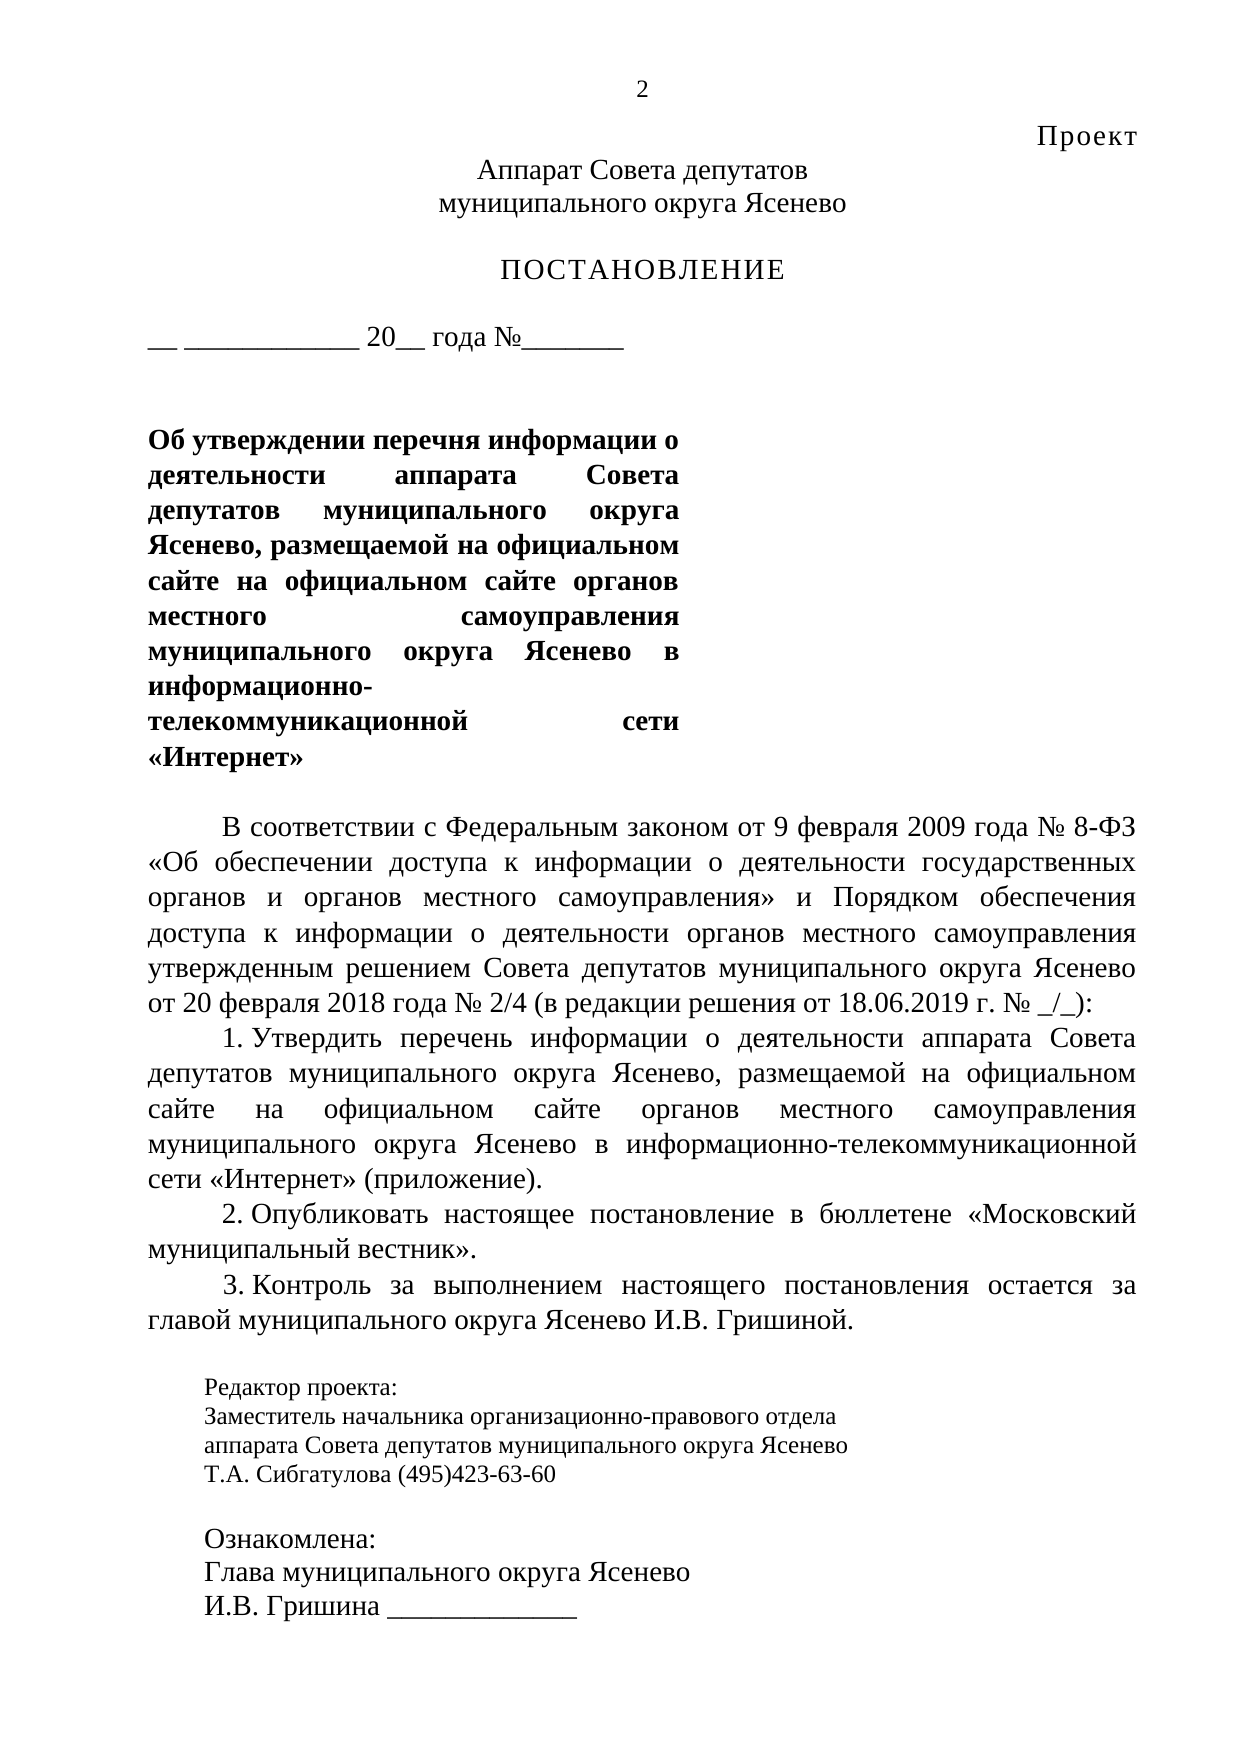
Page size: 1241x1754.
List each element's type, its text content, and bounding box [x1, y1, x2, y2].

text Глава муниципального округа Ясенево [148, 1554, 1137, 1588]
text __ ____________ 20__ года №_______ [148, 319, 1137, 353]
text 1. Утвердить перечень информации о деятельности аппарата Совета депутатов муниципального округа Ясенево, размещаемой на официальном сайте на официальном сайте органов местного самоуправления муниципального округа Ясенево в информационно-телекоммуникационной сети «Интернет» (приложение). [148, 1020, 1137, 1195]
text Т.А. Сибгатулова (495)423-63-60 [148, 1459, 1137, 1487]
text Об утверждении перечня информации о деятельности аппарата Совета депутатов муниципального округа Ясенево, размещаемой на официальном сайте на официальном сайте органов местного самоуправления муниципального округа Ясенево в информационно-телекоммуникационной сети «Интернет» [148, 422, 679, 772]
text Проект [148, 118, 1137, 152]
text В соответствии с Федеральным законом от 9 февраля 2009 года № 8-ФЗ «Об обеспечении доступа к информации о деятельности государственных органов и органов местного самоуправления» и Порядком обеспечения доступа к информации о деятельности органов местного самоуправления утвержденным решением Совета депутатов муниципального округа Ясенево от 20 февраля 2018 года № 2/4 (в редакции решения от 18.06.2019 г. № _/_): [148, 809, 1137, 1019]
text Редактор проекта: [148, 1372, 1137, 1401]
text ПОСТАНОВЛЕНИЕ [148, 252, 1137, 286]
text И.В. Гришина _____________ [148, 1588, 1137, 1622]
text Ознакомлена: [148, 1521, 1137, 1554]
text 3. Контроль за выполнением настоящего постановления остается за главой муниципального округа Ясенево И.В. Гришиной. [148, 1267, 1137, 1336]
text 2. Опубликовать настоящее постановление в бюллетене «Московский муниципальный вестник». [148, 1196, 1137, 1265]
text Аппарат Совета депутатов [148, 152, 1137, 185]
text Заместитель начальника организационно-правового отдела [148, 1401, 1137, 1430]
text аппарата Совета депутатов муниципального округа Ясенево [148, 1430, 1137, 1459]
text муниципального округа Ясенево [148, 185, 1137, 219]
